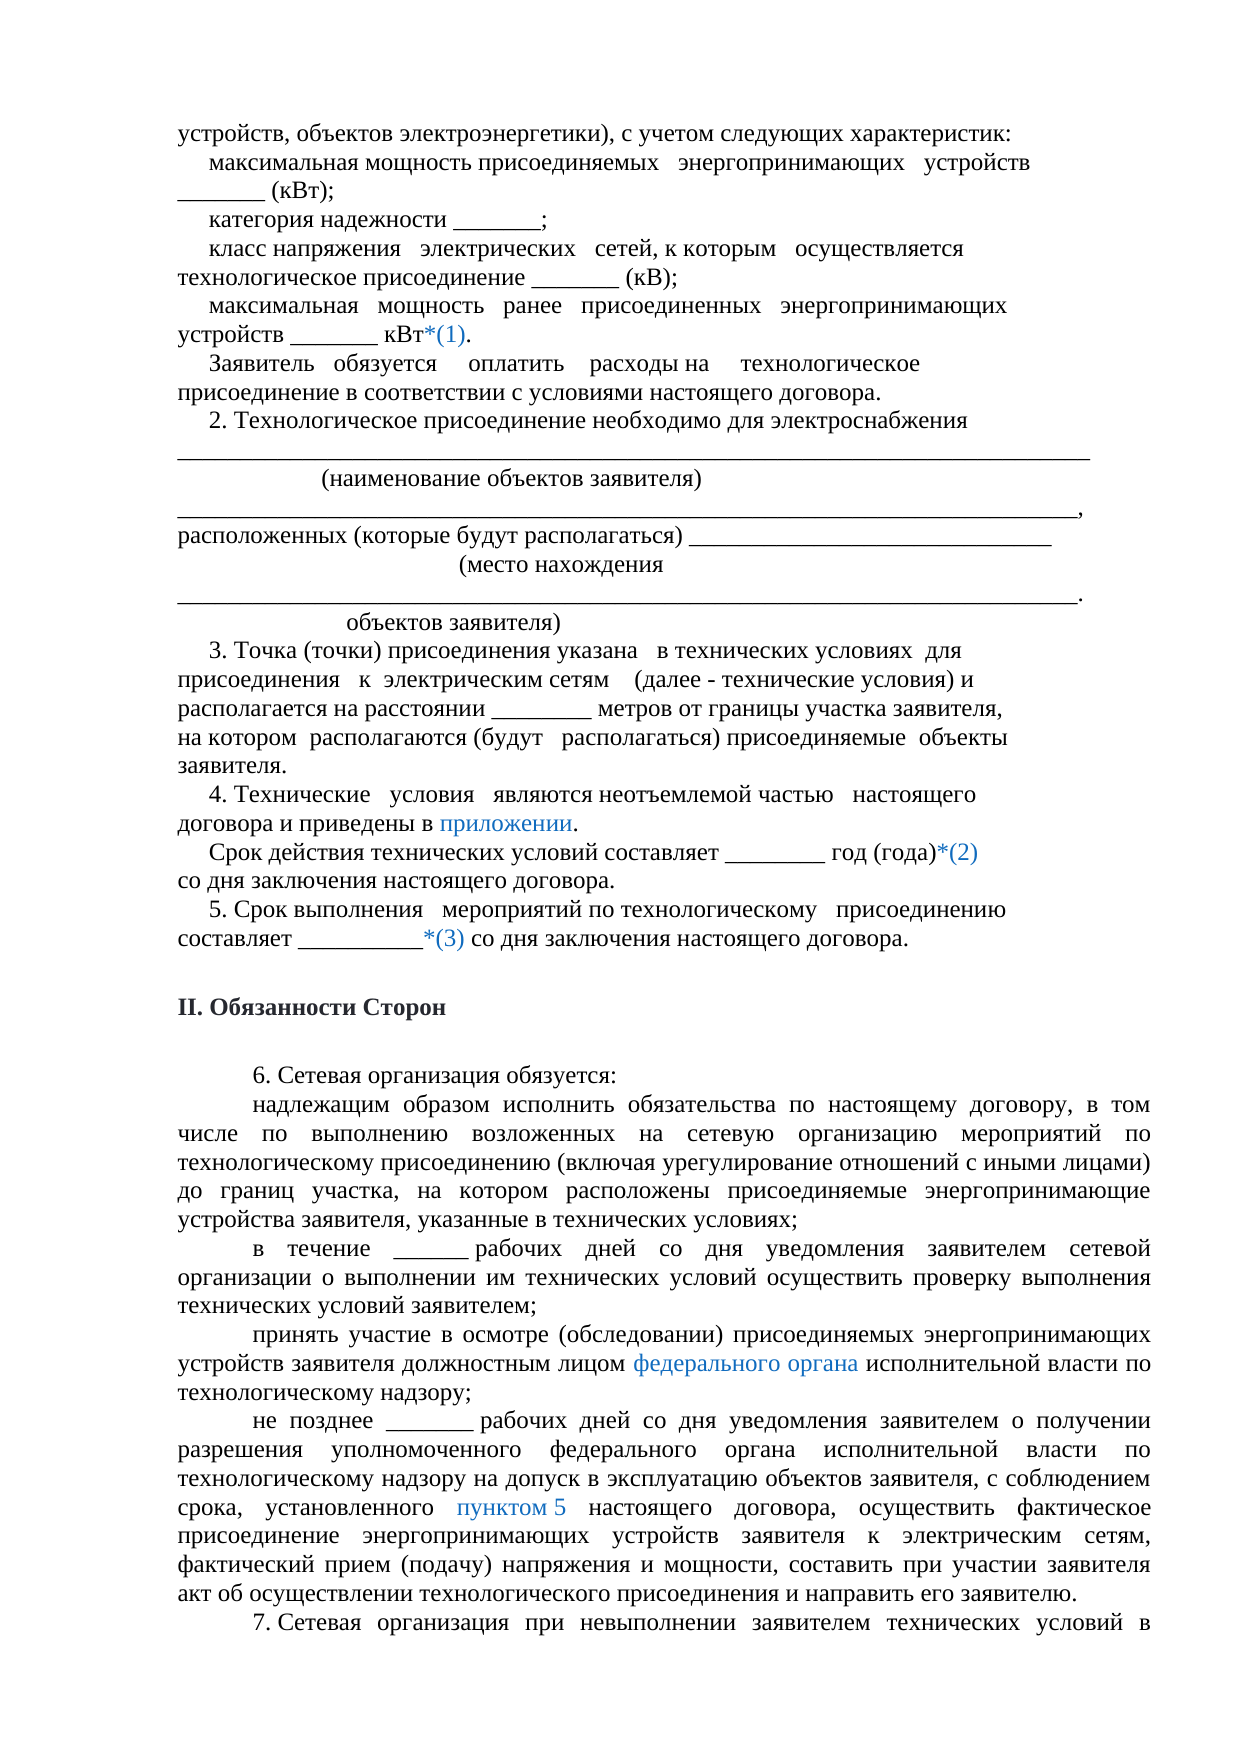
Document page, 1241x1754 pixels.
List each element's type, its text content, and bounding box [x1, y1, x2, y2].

text _________________________________________________________________________ [177, 434, 1152, 463]
text устройств, объектов электроэнергетики), с учетом следующих характеристик: [177, 118, 1152, 147]
text в течение ______ рабочих дней со дня уведомления заявителем сетевой организации о выполнении им технических условий осуществить проверку выполнения технических условий заявителем; [177, 1233, 1152, 1319]
text ________________________________________________________________________. [177, 578, 1152, 607]
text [177, 1607, 1152, 1636]
text 5. Срок выполнения мероприятий по технологическому присоединению [177, 894, 1152, 923]
text на котором располагаются (будут располагаться) присоединяемые объекты [177, 722, 1152, 751]
text расположенных (которые будут располагаться) _____________________________ [177, 521, 1152, 549]
text принять участие в осмотре (обследовании) присоединяемых энергопринимающих устройств заявителя должностным лицом федерального органа исполнительной власти по технологическому надзору; [177, 1319, 1152, 1406]
text 6. Сетевая организация обязуется: [177, 1061, 1152, 1089]
text 3. Точка (точки) присоединения указана в технических условиях для [177, 636, 1152, 664]
text категория надежности _______; [177, 204, 1152, 233]
text присоединение в соответствии с условиями настоящего договора. [177, 377, 1152, 406]
text объектов заявителя) [177, 607, 1152, 636]
text 4. Технические условия являются неотъемлемой частью настоящего [177, 779, 1152, 808]
text класс напряжения электрических сетей, к которым осуществляется [177, 233, 1152, 262]
text устройств _______ кВт*(1). [177, 319, 1152, 348]
text технологическое присоединение _______ (кВ); [177, 262, 1152, 291]
text ________________________________________________________________________, [177, 492, 1152, 521]
text составляет __________*(3) со дня заключения настоящего договора. [177, 923, 1152, 952]
text располагается на расстоянии ________ метров от границы участка заявителя, [177, 693, 1152, 722]
text надлежащим образом исполнить обязательства по настоящему договору, в том числе по выполнению возложенных на сетевую организацию мероприятий по технологическому присоединению (включая урегулирование отношений с иными лицами) до границ участка, на котором расположены присоединяемые энергопринимающие устройства заявителя, указанные в технических условиях; [177, 1089, 1152, 1233]
text договора и приведены в приложении. [177, 808, 1152, 837]
text заявителя. [177, 751, 1152, 779]
text максимальная мощность ранее присоединенных энергопринимающих [177, 291, 1152, 319]
text (наименование объектов заявителя) [177, 463, 1152, 492]
text Заявитель обязуется оплатить расходы на технологическое [177, 348, 1152, 377]
text Срок действия технических условий составляет ________ год (года)*(2) [177, 837, 1152, 866]
text максимальная мощность присоединяемых энергопринимающих устройств [177, 147, 1152, 176]
text _______ (кВт); [177, 176, 1152, 204]
text II. Обязанности Сторон [177, 992, 1152, 1021]
text не позднее _______ рабочих дней со дня уведомления заявителем о получении разрешения уполномоченного федерального органа исполнительной власти по технологическому надзору на допуск в эксплуатацию объектов заявителя, с соблюдением срока, установленного пунктом 5 настоящего договора, осуществить фактическое присоединение энергопринимающих устройств заявителя к электрическим сетям, фактический прием (подачу) напряжения и мощности, составить при участии заявителя акт об осуществлении технологического присоединения и направить его заявителю. [177, 1406, 1152, 1607]
text присоединения к электрическим сетям (далее - технические условия) и [177, 664, 1152, 693]
text со дня заключения настоящего договора. [177, 866, 1152, 894]
text 2. Технологическое присоединение необходимо для электроснабжения [177, 406, 1152, 434]
text (место нахождения [177, 549, 1152, 578]
